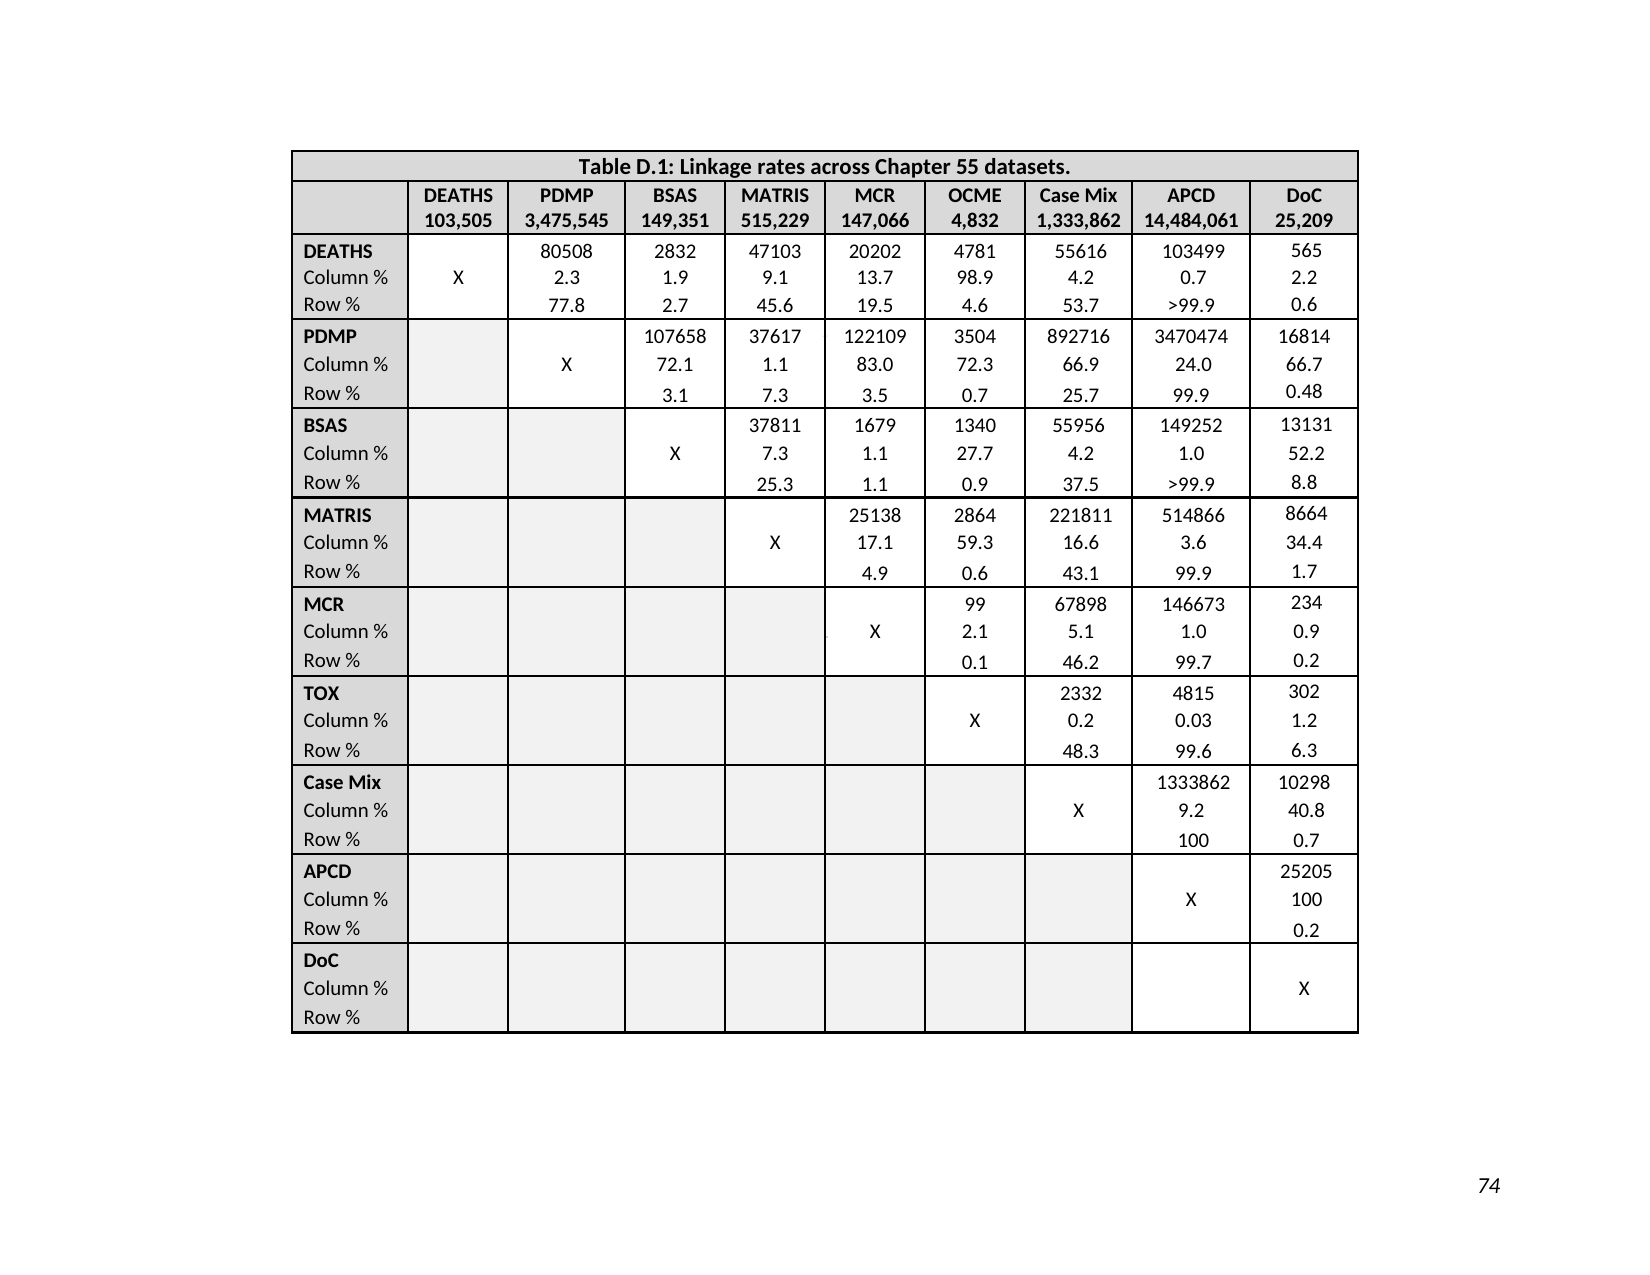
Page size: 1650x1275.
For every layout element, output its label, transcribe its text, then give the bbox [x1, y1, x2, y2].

table_cell APCD [293, 855, 407, 884]
table_cell 3470474 [1133, 320, 1249, 349]
table_cell 7.3 [726, 438, 824, 466]
table_cell Row % [293, 376, 407, 407]
table_cell Column % [293, 527, 407, 555]
table_cell X [726, 527, 824, 555]
table_cell DEATHS 103,505 [409, 182, 507, 233]
table_cell [726, 555, 824, 586]
table_cell 37811 [726, 409, 824, 438]
table_cell 234 [1251, 588, 1357, 616]
table_cell 0.2 [1026, 706, 1131, 733]
table_cell [726, 499, 824, 527]
table_cell 0.48 [1251, 376, 1357, 407]
table_cell 0.9 [1251, 616, 1357, 644]
table_cell [726, 855, 824, 942]
table_cell DEATHS [293, 235, 407, 264]
table_cell 0.6 [1251, 289, 1357, 318]
table_cell 83.0 [826, 349, 924, 376]
table_cell 37617 [726, 320, 824, 349]
table_cell 1.0 [1133, 616, 1249, 644]
table_cell 4.9 [826, 555, 924, 586]
table_cell 66.7 [1251, 349, 1357, 376]
table_cell 99 [926, 588, 1024, 616]
table_cell [926, 855, 1024, 942]
table_cell [826, 588, 924, 616]
table_cell [926, 733, 1024, 764]
table_cell 16814 [1251, 320, 1357, 349]
table_cell Row % [293, 555, 407, 586]
table_cell 4781 [926, 235, 1024, 264]
table_cell 4.6 [926, 289, 1024, 318]
table_cell 149252 [1133, 409, 1249, 438]
table_cell MCR 147,066 [826, 182, 924, 233]
table_cell [626, 499, 724, 586]
table_cell [409, 235, 507, 264]
table_cell Column % [293, 706, 407, 733]
table_cell [409, 289, 507, 318]
table_cell 25138 [826, 499, 924, 527]
table_cell 1.1 [826, 466, 924, 496]
table_cell 1.0 [1133, 438, 1249, 466]
table_cell 2.1 [926, 616, 1024, 644]
table_cell 55616 [1026, 235, 1131, 264]
table_cell 2332 [1026, 677, 1131, 706]
table_cell 1333862 [1133, 766, 1249, 795]
table_cell 19.5 [826, 289, 924, 318]
table_cell 13.7 [826, 264, 924, 289]
table_cell 0.7 [1251, 822, 1357, 853]
table_cell Column % [293, 973, 407, 1001]
table_cell Row % [293, 466, 407, 496]
table_cell 77.8 [509, 289, 624, 318]
table_cell [409, 944, 507, 1031]
table_cell Column % [293, 438, 407, 466]
table_cell 0.9 [926, 466, 1024, 496]
table_cell [626, 588, 724, 675]
table_cell X [626, 438, 724, 466]
table_cell [626, 766, 724, 853]
table_header Table D.1: Linkage rates across Chapter 55 datasets. [293, 152, 1357, 180]
table_cell [509, 499, 624, 586]
table_cell [626, 944, 724, 1031]
table_cell MATRIS 515,229 [726, 182, 824, 233]
table_cell >99.9 [1133, 289, 1249, 318]
table_cell [1026, 822, 1131, 853]
table_cell [626, 466, 724, 496]
table_cell Row % [293, 733, 407, 764]
table_cell [509, 766, 624, 853]
table_cell 25205 [1251, 855, 1357, 884]
table_cell 72.1 [626, 349, 724, 376]
table_cell 13131 [1251, 409, 1357, 438]
table_cell 100 [1133, 822, 1249, 853]
table_cell 0.03 [1133, 706, 1249, 733]
table_cell 25.3 [726, 466, 824, 496]
table_cell [926, 677, 1024, 706]
table_cell 47103 [726, 235, 824, 264]
table_cell 1340 [926, 409, 1024, 438]
table_cell Column % [293, 795, 407, 822]
table_cell X [409, 264, 507, 289]
table_cell X [1251, 973, 1357, 1001]
table_cell [509, 409, 624, 496]
table_cell 67898 [1026, 588, 1131, 616]
table_cell 59.3 [926, 527, 1024, 555]
table_cell BSAS [293, 409, 407, 438]
table_cell 48.3 [1026, 733, 1131, 764]
table_cell 1.7 [1251, 555, 1357, 586]
table_cell 1.1 [826, 438, 924, 466]
table_cell 40.8 [1251, 795, 1357, 822]
table_cell 0.1 [926, 644, 1024, 675]
table_cell 2864 [926, 499, 1024, 527]
table_cell Column % [293, 884, 407, 911]
table_cell 1.1 [726, 349, 824, 376]
table_cell Row % [293, 644, 407, 675]
table_cell [1026, 766, 1131, 795]
table_cell 0.6 [926, 555, 1024, 586]
table_cell Row % [293, 289, 407, 318]
table_cell 122109 [826, 320, 924, 349]
table_cell Case Mix 1,333,862 [1026, 182, 1131, 233]
table_cell PDMP 3,475,545 [509, 182, 624, 233]
table_cell [509, 320, 624, 349]
table_cell [1133, 911, 1249, 942]
table_cell 98.9 [926, 264, 1024, 289]
table_cell [409, 855, 507, 942]
table_cell [726, 677, 824, 764]
table_cell Row % [293, 822, 407, 853]
table_cell [926, 944, 1024, 1031]
table_cell [409, 320, 507, 407]
table_cell [1026, 855, 1131, 942]
table_cell 99.6 [1133, 733, 1249, 764]
table_cell X [1026, 795, 1131, 822]
table_cell OCME 4,832 [926, 182, 1024, 233]
table_cell 107658 [626, 320, 724, 349]
table_cell 99.9 [1133, 376, 1249, 407]
table_cell [1026, 944, 1131, 1031]
table_cell 37.5 [1026, 466, 1131, 496]
table_cell 3.6 [1133, 527, 1249, 555]
table_cell [409, 499, 507, 586]
table_cell 1.2 [1251, 706, 1357, 733]
table_cell 99.9 [1133, 555, 1249, 586]
table_cell 9.2 [1133, 795, 1249, 822]
table_cell Case Mix [293, 766, 407, 795]
table_cell Column % [293, 349, 407, 376]
table_cell [409, 677, 507, 764]
table_cell 72.3 [926, 349, 1024, 376]
table_cell 66.9 [1026, 349, 1131, 376]
table_cell 43.1 [1026, 555, 1131, 586]
table_cell [1133, 944, 1249, 1031]
table_cell BSAS 149,351 [626, 182, 724, 233]
table_cell 80508 [509, 235, 624, 264]
table_cell [726, 944, 824, 1031]
table_cell 2.7 [626, 289, 724, 318]
table_cell Column % [293, 264, 407, 289]
table_cell [409, 588, 507, 675]
table_cell [626, 855, 724, 942]
table_cell 17.1 [826, 527, 924, 555]
table_cell MCR [293, 588, 407, 616]
table_cell 34.4 [1251, 527, 1357, 555]
table_cell [509, 855, 624, 942]
table_cell [409, 409, 507, 496]
table_cell 4.2 [1026, 438, 1131, 466]
table_cell [826, 855, 924, 942]
table_cell [726, 588, 824, 675]
table_cell 3.5 [826, 376, 924, 407]
table_cell [509, 588, 624, 675]
table_cell 27.7 [926, 438, 1024, 466]
table_cell 46.2 [1026, 644, 1131, 675]
table_cell APCD 14,484,061 [1133, 182, 1249, 233]
table_cell [1251, 944, 1357, 973]
table_cell [626, 409, 724, 438]
table_cell 302 [1251, 677, 1357, 706]
table_cell 52.2 [1251, 438, 1357, 466]
table_cell 10298 [1251, 766, 1357, 795]
table_cell 0.2 [1251, 644, 1357, 675]
table_cell 0.2 [1251, 911, 1357, 942]
table_cell DoC [293, 944, 407, 973]
table_cell X [826, 616, 924, 644]
table_cell Row % [293, 1001, 407, 1031]
table_cell [509, 677, 624, 764]
table_cell 25.7 [1026, 376, 1131, 407]
table_cell 4.2 [1026, 264, 1131, 289]
table_cell 3504 [926, 320, 1024, 349]
table_cell 45.6 [726, 289, 824, 318]
table_cell [826, 644, 924, 675]
table_cell 53.7 [1026, 289, 1131, 318]
table_cell X [926, 706, 1024, 733]
table_cell 55956 [1026, 409, 1131, 438]
table_cell 1679 [826, 409, 924, 438]
table_cell [626, 677, 724, 764]
table_cell TOX [293, 677, 407, 706]
table_cell 0.7 [1133, 264, 1249, 289]
table_cell PDMP [293, 320, 407, 349]
table_cell [409, 766, 507, 853]
table_cell 20202 [826, 235, 924, 264]
table_cell [826, 944, 924, 1031]
table_cell 5.1 [1026, 616, 1131, 644]
table_cell 99.7 [1133, 644, 1249, 675]
table_cell DoC 25,209 [1251, 182, 1357, 233]
table_cell 8.8 [1251, 466, 1357, 496]
table_cell X [1133, 884, 1249, 911]
table_cell 892716 [1026, 320, 1131, 349]
table_cell 2.3 [509, 264, 624, 289]
table_cell [509, 944, 624, 1031]
table_cell X [509, 349, 624, 376]
table_cell 7.3 [726, 376, 824, 407]
table_cell [293, 182, 407, 233]
table_cell 146673 [1133, 588, 1249, 616]
table_cell 3.1 [626, 376, 724, 407]
table_cell Row % [293, 911, 407, 942]
table_cell [826, 766, 924, 853]
table_cell 2.2 [1251, 264, 1357, 289]
table_cell [826, 677, 924, 764]
table_cell 24.0 [1133, 349, 1249, 376]
table_cell >99.9 [1133, 466, 1249, 496]
table_cell 514866 [1133, 499, 1249, 527]
table_cell 103499 [1133, 235, 1249, 264]
table_cell 565 [1251, 235, 1357, 264]
table_cell [926, 766, 1024, 853]
table_cell 16.6 [1026, 527, 1131, 555]
table_cell MATRIS [293, 499, 407, 527]
table_cell 4815 [1133, 677, 1249, 706]
table_cell 9.1 [726, 264, 824, 289]
table_cell 6.3 [1251, 733, 1357, 764]
table_cell 221811 [1026, 499, 1131, 527]
table_cell [1251, 1001, 1357, 1031]
table_cell 1.9 [626, 264, 724, 289]
table_cell [1133, 855, 1249, 884]
table_cell [726, 766, 824, 853]
table_cell 2832 [626, 235, 724, 264]
table_cell 0.7 [926, 376, 1024, 407]
table_cell Column % [293, 616, 407, 644]
table_cell [509, 376, 624, 407]
table_cell 8664 [1251, 499, 1357, 527]
table_cell 100 [1251, 884, 1357, 911]
